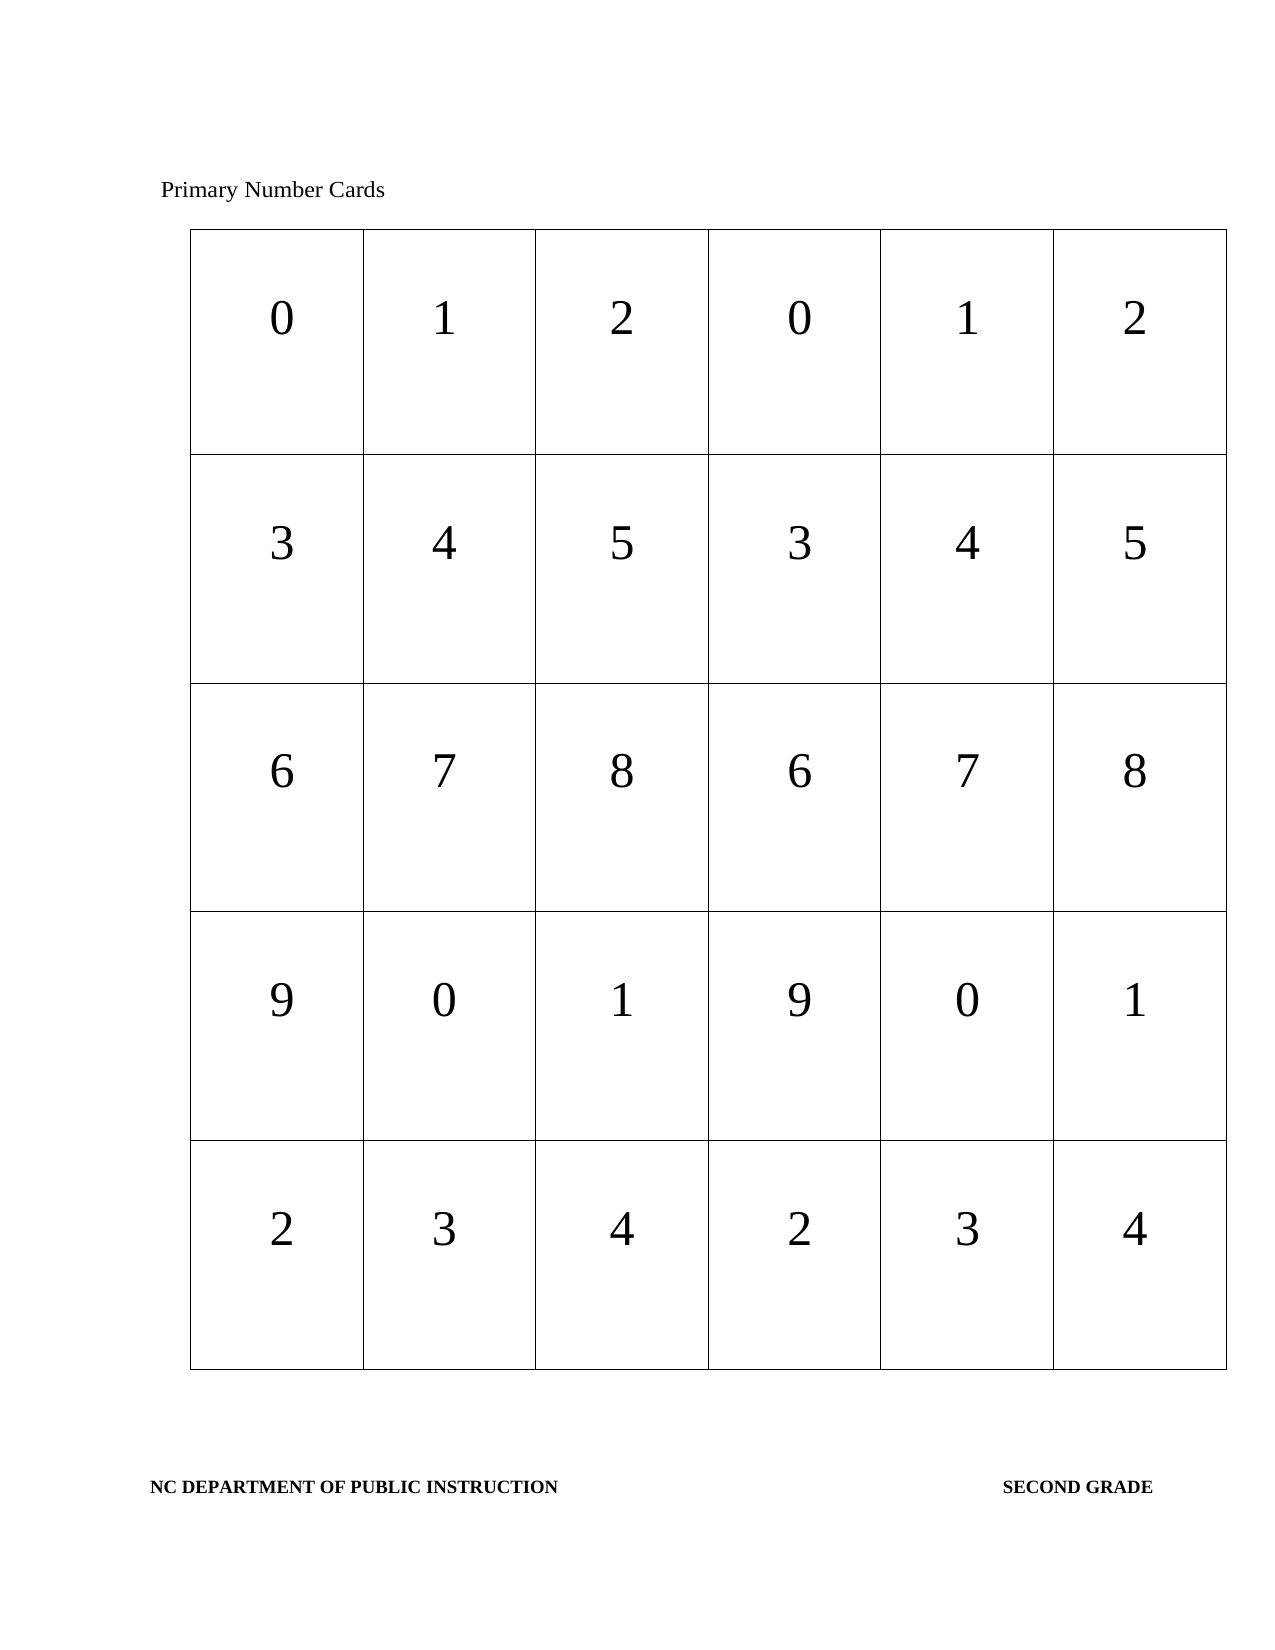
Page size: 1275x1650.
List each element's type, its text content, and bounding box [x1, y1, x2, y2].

table_cell 8 [536, 684, 708, 911]
table_cell 3 [364, 1141, 535, 1369]
table_cell 4 [364, 455, 535, 683]
table_cell 8 [1054, 684, 1226, 911]
table_cell 2 [191, 1141, 363, 1369]
table_cell 9 [709, 912, 880, 1140]
table_cell 6 [709, 684, 880, 911]
table_cell 7 [364, 684, 535, 911]
table_header 1 [881, 230, 1053, 454]
table_cell 5 [536, 455, 708, 683]
table_cell 4 [1054, 1141, 1226, 1369]
table_header 0 [709, 230, 880, 454]
table_header 1 [364, 230, 535, 454]
table_header 2 [536, 230, 708, 454]
table_cell 3 [881, 1141, 1053, 1369]
table_cell 6 [191, 684, 363, 911]
table_cell 2 [709, 1141, 880, 1369]
table_cell 3 [709, 455, 880, 683]
table_cell 5 [1054, 455, 1226, 683]
text Primary Number Cards [161, 176, 1125, 203]
table_cell 1 [1054, 912, 1226, 1140]
table_cell 0 [364, 912, 535, 1140]
table_cell 3 [191, 455, 363, 683]
table_cell 4 [536, 1141, 708, 1369]
table_cell 4 [881, 455, 1053, 683]
table_header 2 [1054, 230, 1226, 454]
table_cell 1 [536, 912, 708, 1140]
table_cell 0 [881, 912, 1053, 1140]
table_cell 9 [191, 912, 363, 1140]
table_cell 7 [881, 684, 1053, 911]
table_header 0 [191, 230, 363, 454]
